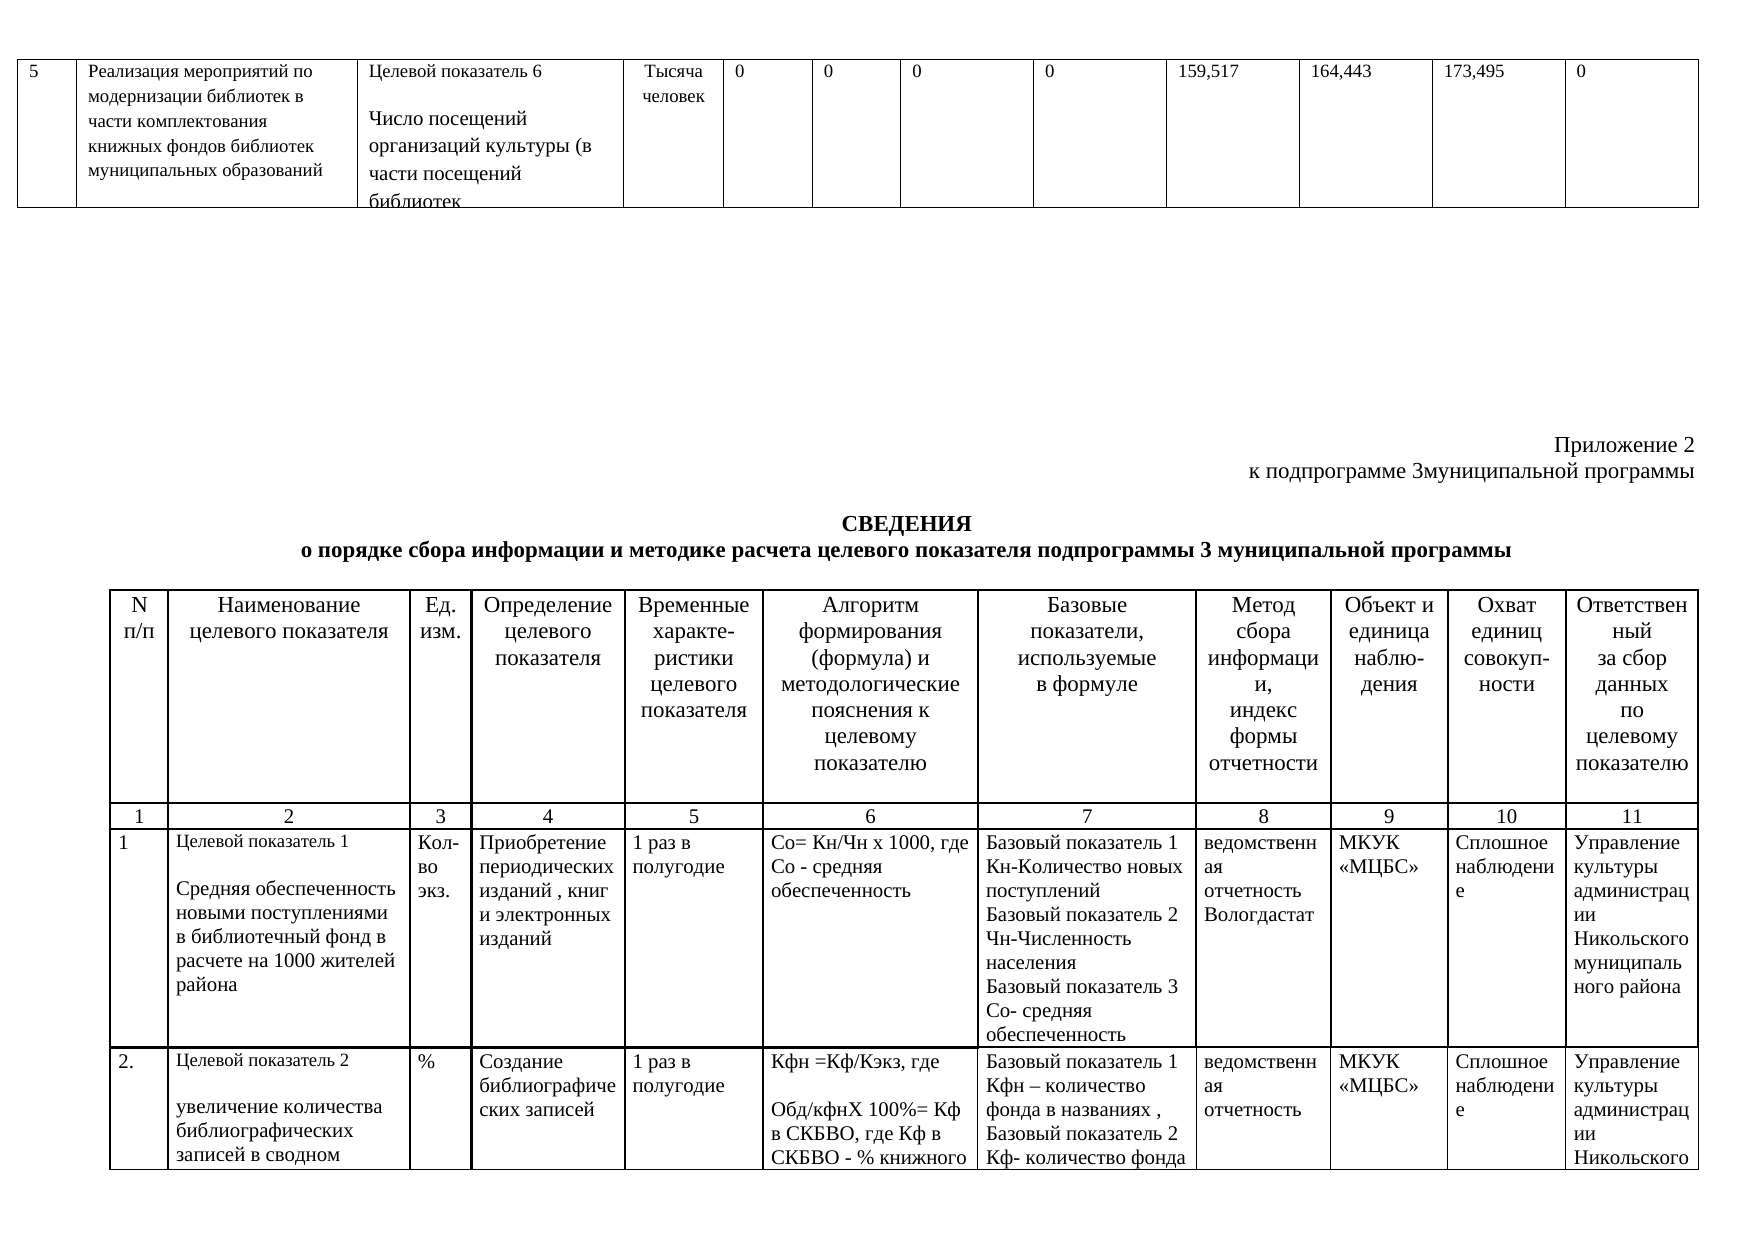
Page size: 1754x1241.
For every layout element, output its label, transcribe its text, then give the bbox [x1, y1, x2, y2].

text к подпрограмме 3муниципальной программы [118, 457, 1695, 483]
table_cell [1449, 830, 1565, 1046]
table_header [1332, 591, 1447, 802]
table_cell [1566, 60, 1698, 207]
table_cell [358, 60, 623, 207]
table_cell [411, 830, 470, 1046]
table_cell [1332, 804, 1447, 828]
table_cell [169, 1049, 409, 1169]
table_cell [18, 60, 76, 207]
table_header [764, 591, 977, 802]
text Приложение 2 [118, 431, 1695, 457]
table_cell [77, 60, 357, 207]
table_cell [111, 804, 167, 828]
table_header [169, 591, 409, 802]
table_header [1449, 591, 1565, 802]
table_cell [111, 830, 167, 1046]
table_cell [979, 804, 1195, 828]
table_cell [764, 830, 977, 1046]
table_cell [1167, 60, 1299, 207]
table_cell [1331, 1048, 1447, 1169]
text Сведения [118, 510, 1695, 536]
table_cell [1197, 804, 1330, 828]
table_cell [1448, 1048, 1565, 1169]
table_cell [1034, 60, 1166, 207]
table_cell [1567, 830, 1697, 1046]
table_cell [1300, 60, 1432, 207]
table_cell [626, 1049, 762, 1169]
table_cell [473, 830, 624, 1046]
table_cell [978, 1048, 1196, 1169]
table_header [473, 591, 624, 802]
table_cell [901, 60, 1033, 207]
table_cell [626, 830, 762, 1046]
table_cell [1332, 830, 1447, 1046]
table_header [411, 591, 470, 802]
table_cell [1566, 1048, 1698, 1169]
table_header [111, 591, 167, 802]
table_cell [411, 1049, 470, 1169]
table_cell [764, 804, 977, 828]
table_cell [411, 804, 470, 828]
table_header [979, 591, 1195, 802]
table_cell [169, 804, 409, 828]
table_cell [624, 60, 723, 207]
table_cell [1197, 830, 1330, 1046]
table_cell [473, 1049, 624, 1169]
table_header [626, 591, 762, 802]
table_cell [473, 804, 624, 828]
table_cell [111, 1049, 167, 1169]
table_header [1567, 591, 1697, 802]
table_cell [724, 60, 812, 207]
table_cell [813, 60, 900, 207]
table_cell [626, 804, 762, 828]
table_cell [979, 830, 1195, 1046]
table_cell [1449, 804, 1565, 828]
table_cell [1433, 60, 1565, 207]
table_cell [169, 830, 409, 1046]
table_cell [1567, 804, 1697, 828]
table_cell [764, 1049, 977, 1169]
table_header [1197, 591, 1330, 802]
text о порядке сбора информации и методике расчета целевого показателя подпрограммы 3 муниципальной программы [118, 536, 1695, 562]
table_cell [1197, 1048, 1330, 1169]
